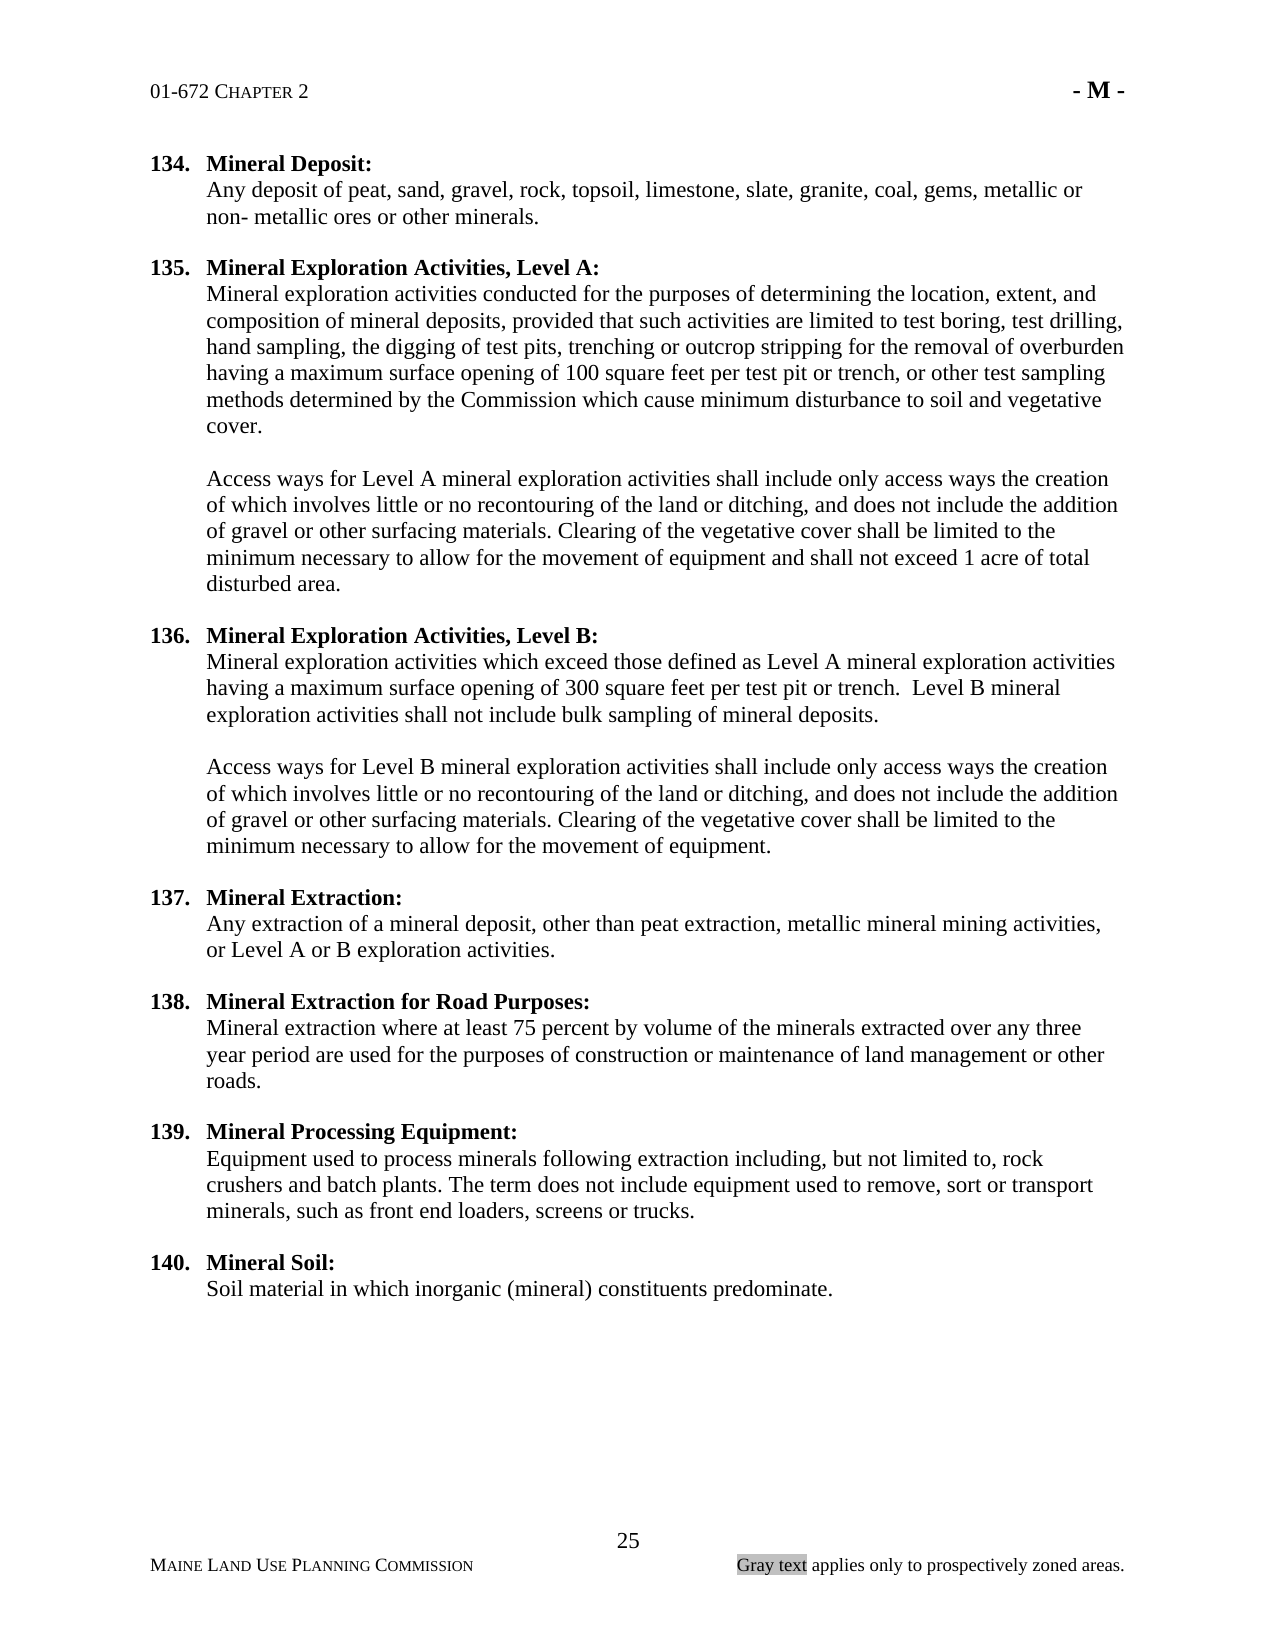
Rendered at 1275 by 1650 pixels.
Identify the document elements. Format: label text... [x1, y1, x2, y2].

subtitle Mineral Extraction for Road Purposes: Mineral extraction where at least 75 percent by volume of the minerals extracted over any three year period are used for the purposes of construction or maintenance of land management or other roads. [150, 988, 1125, 1093]
subtitle Mineral Processing Equipment: Equipment used to process minerals following extraction including, but not limited to, rock crushers and batch plants. The term does not include equipment used to remove, sort or transport minerals, such as front end loaders, screens or trucks. [150, 1118, 1125, 1224]
subtitle Mineral Exploration Activities, Level B: Mineral exploration activities which exceed those defined as Level A mineral exploration activities having a maximum surface opening of 300 square feet per test pit or trench. Level B mineral exploration activities shall not include bulk sampling of mineral deposits. Access ways for Level B mineral exploration activities shall include only access ways the creation of which involves little or no recontouring of the land or ditching, and does not include the addition of gravel or other surfacing materials. Clearing of the vegetative cover shall be limited to the minimum necessary to allow for the movement of equipment. [150, 622, 1125, 859]
subtitle Mineral Extraction: Any extraction of a mineral deposit, other than peat extraction, metallic mineral mining activities, or Level A or B exploration activities. [150, 884, 1125, 963]
subtitle Mineral Soil: Soil material in which inorganic (mineral) constituents predominate. [150, 1249, 1125, 1301]
subtitle Mineral Deposit: Any deposit of peat, sand, gravel, rock, topsoil, limestone, slate, granite, coal, gems, metallic or non- metallic ores or other minerals. [150, 150, 1125, 229]
subtitle Mineral Exploration Activities, Level A: Mineral exploration activities conducted for the purposes of determining the location, extent, and composition of mineral deposits, provided that such activities are limited to test boring, test drilling, hand sampling, the digging of test pits, trenching or outcrop stripping for the removal of overburden having a maximum surface opening of 100 square feet per test pit or trench, or other test sampling methods determined by the Commission which cause minimum disturbance to soil and vegetative cover. Access ways for Level A mineral exploration activities shall include only access ways the creation of which involves little or no recontouring of the land or ditching, and does not include the addition of gravel or other surfacing materials. Clearing of the vegetative cover shall be limited to the minimum necessary to allow for the movement of equipment and shall not exceed 1 acre of total disturbed area. [150, 254, 1125, 597]
